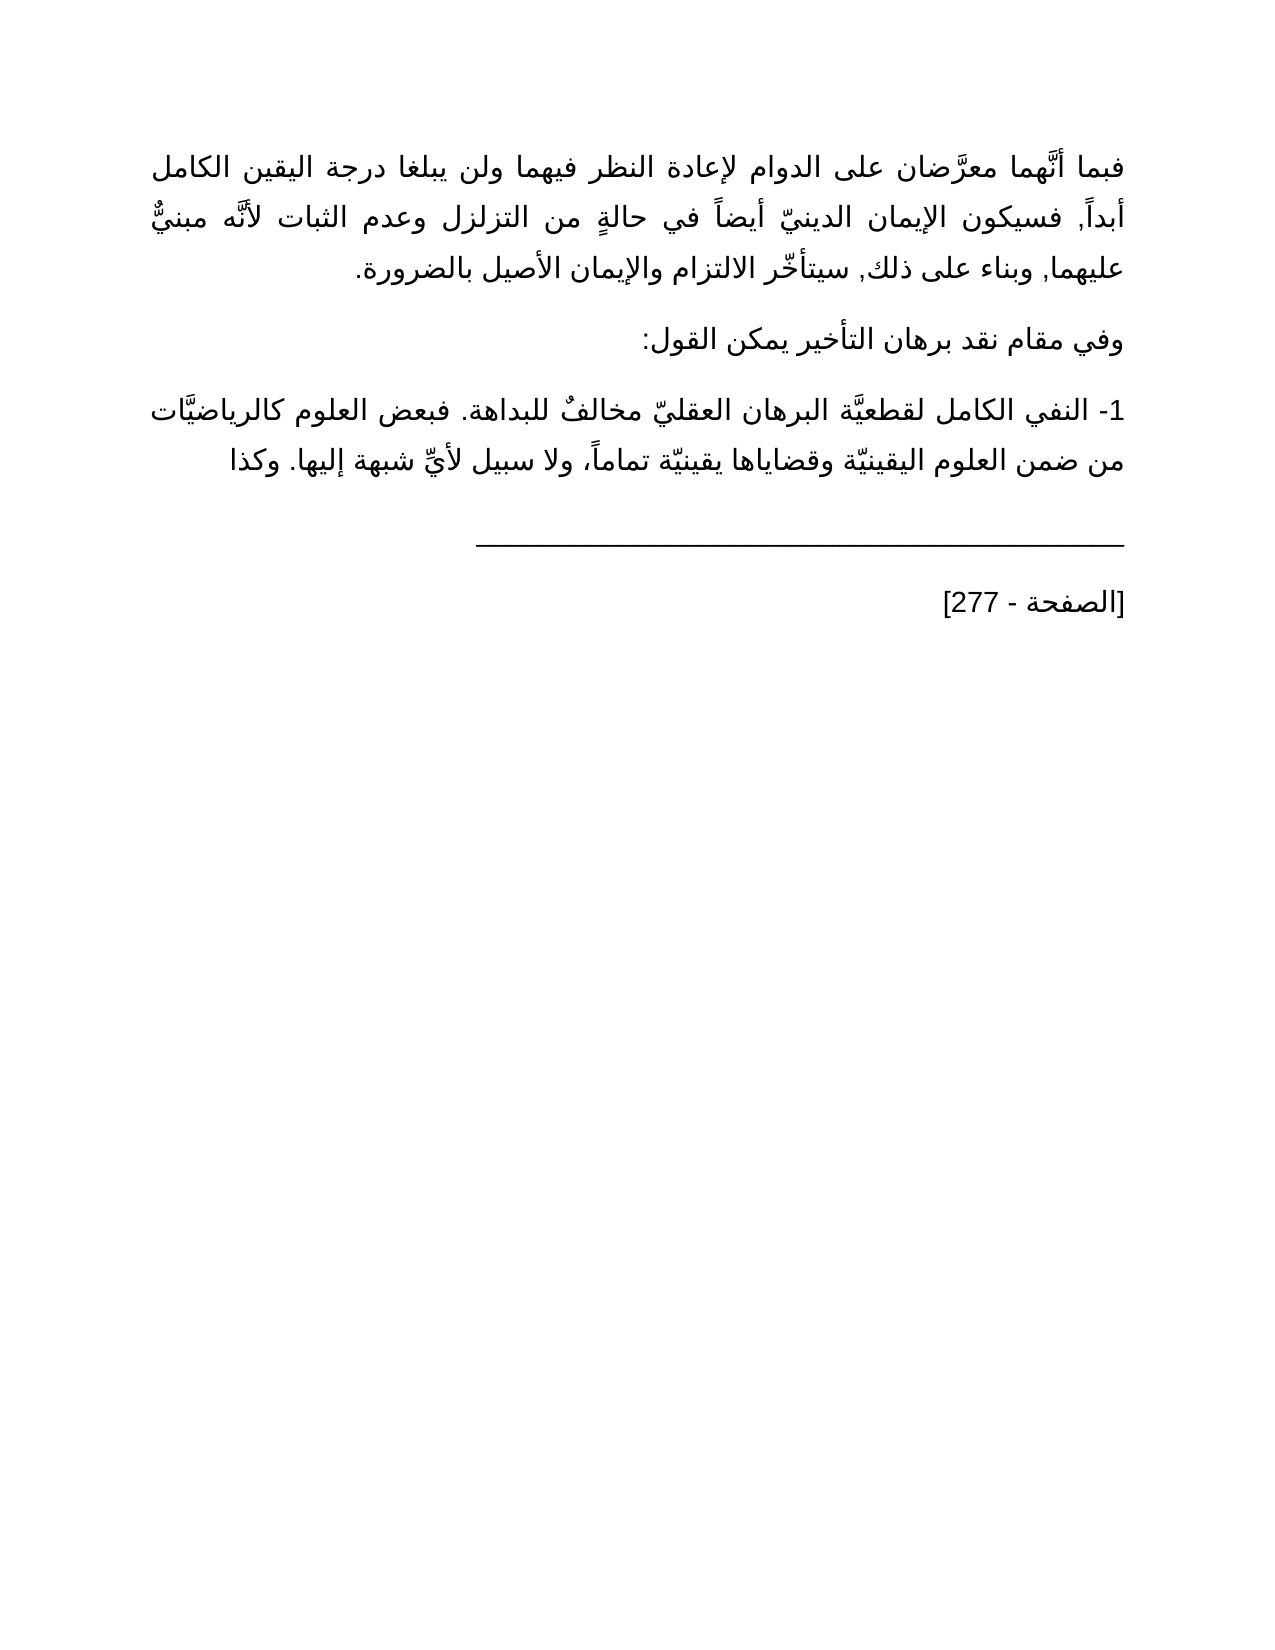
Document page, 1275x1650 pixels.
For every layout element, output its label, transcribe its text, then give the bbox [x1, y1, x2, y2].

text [150, 150, 1125, 284]
text [الصفحة - 277] [150, 586, 1125, 619]
text ________________________________________ [150, 514, 1125, 548]
text وفي مقام نقد برهان التأخير يمكن القول: [150, 322, 1125, 355]
text 1- النفي الكامل لقطعيَّة البرهان العقليّ مخالفٌ للبداهة. فبعض العلوم كالرياضيَّات من ضمن العلوم اليقينيّة وقضاياها يقينيّة تماماً، ولا سبيل لأيِّ شبهة إليها. وكذا [150, 393, 1125, 477]
